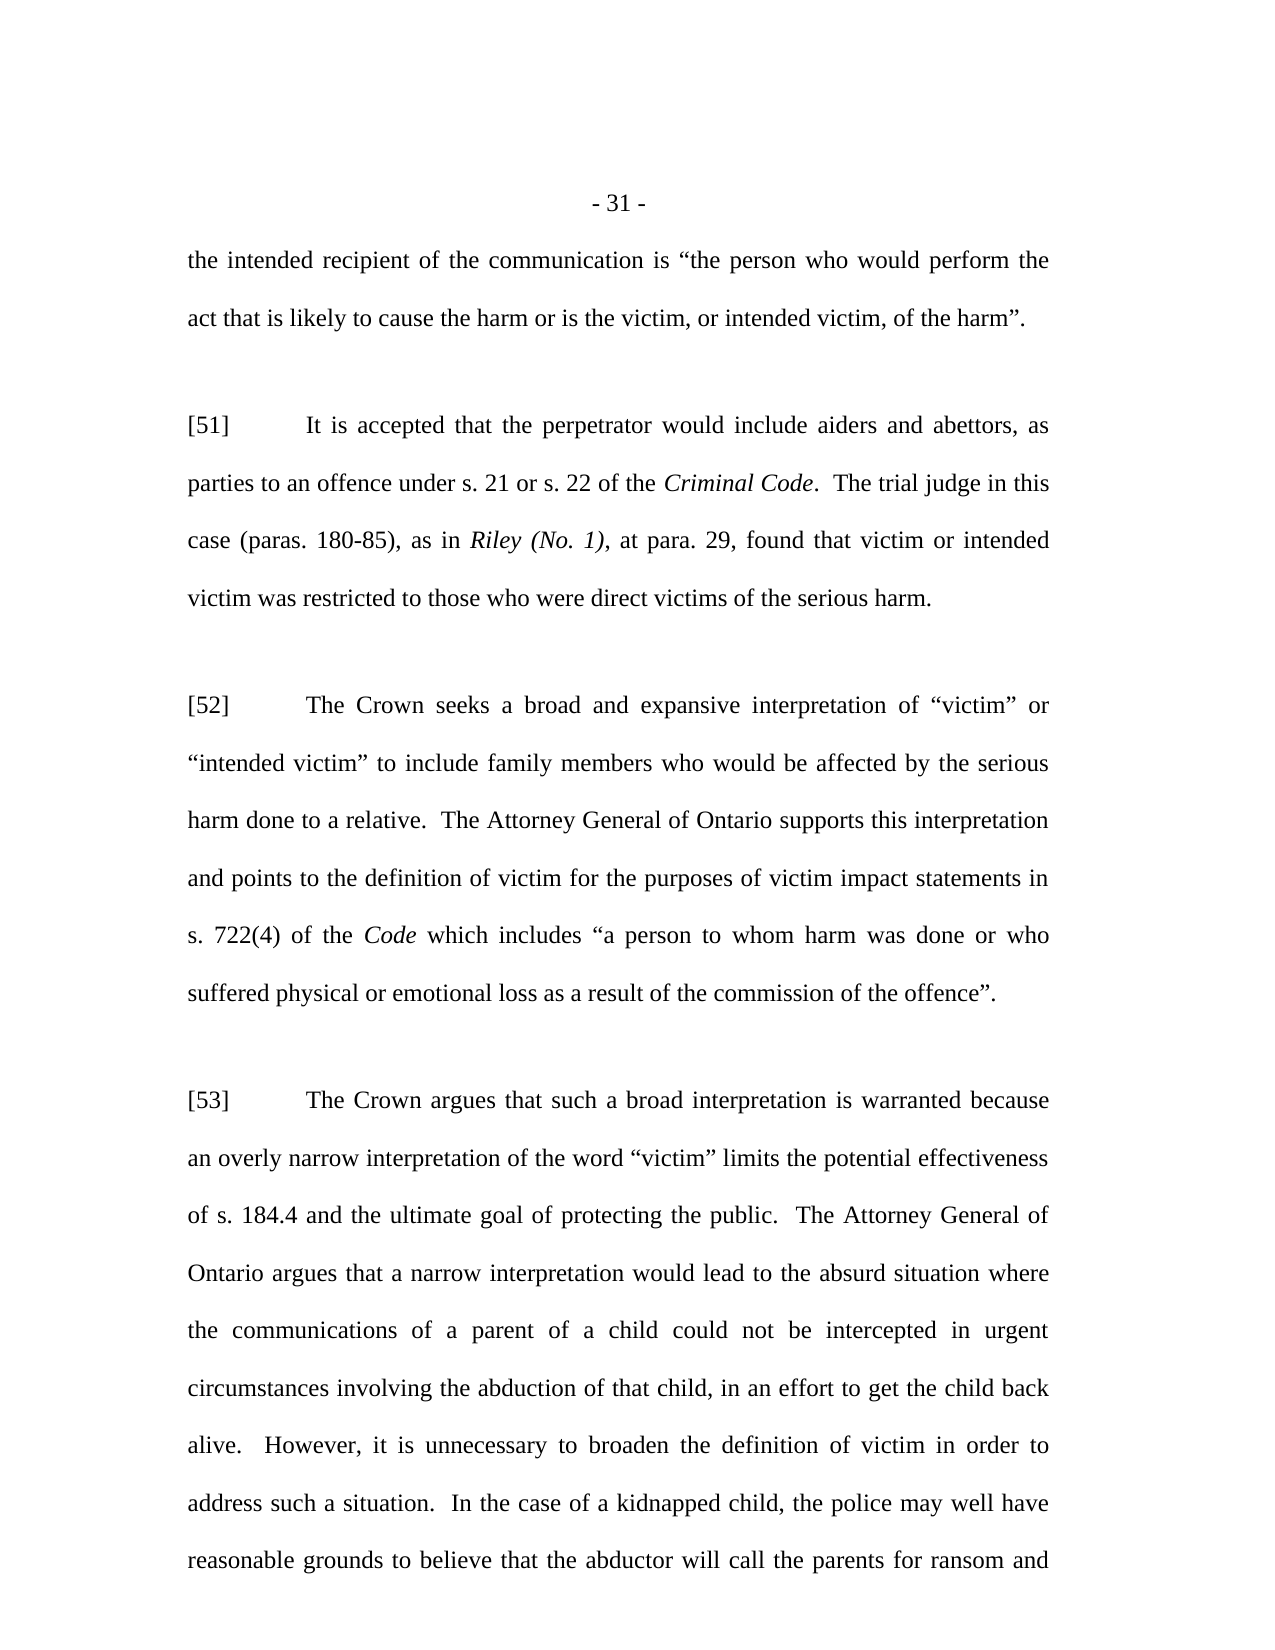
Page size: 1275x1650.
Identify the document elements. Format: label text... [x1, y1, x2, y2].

text It is accepted that the perpetrator would include aiders and abettors, as parties to an offence under s. 21 or s. 22 of the Criminal Code. The trial judge in this case (paras. 180-85), as in Riley (No. 1), at para. 29, found that victim or intended victim was restricted to those who were direct victims of the serious harm. [187, 410, 1050, 611]
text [187, 245, 1050, 331]
text The Crown seeks a broad and expansive interpretation of “victim” or “intended victim” to include family members who would be affected by the serious harm done to a relative. The Attorney General of Ontario supports this interpretation and points to the definition of victim for the purposes of victim impact statements in s. 722(4) of the Code which includes “a person to whom harm was done or who suffered physical or emotional loss as a result of the commission of the offence”. [187, 690, 1050, 1006]
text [187, 1085, 1050, 1574]
